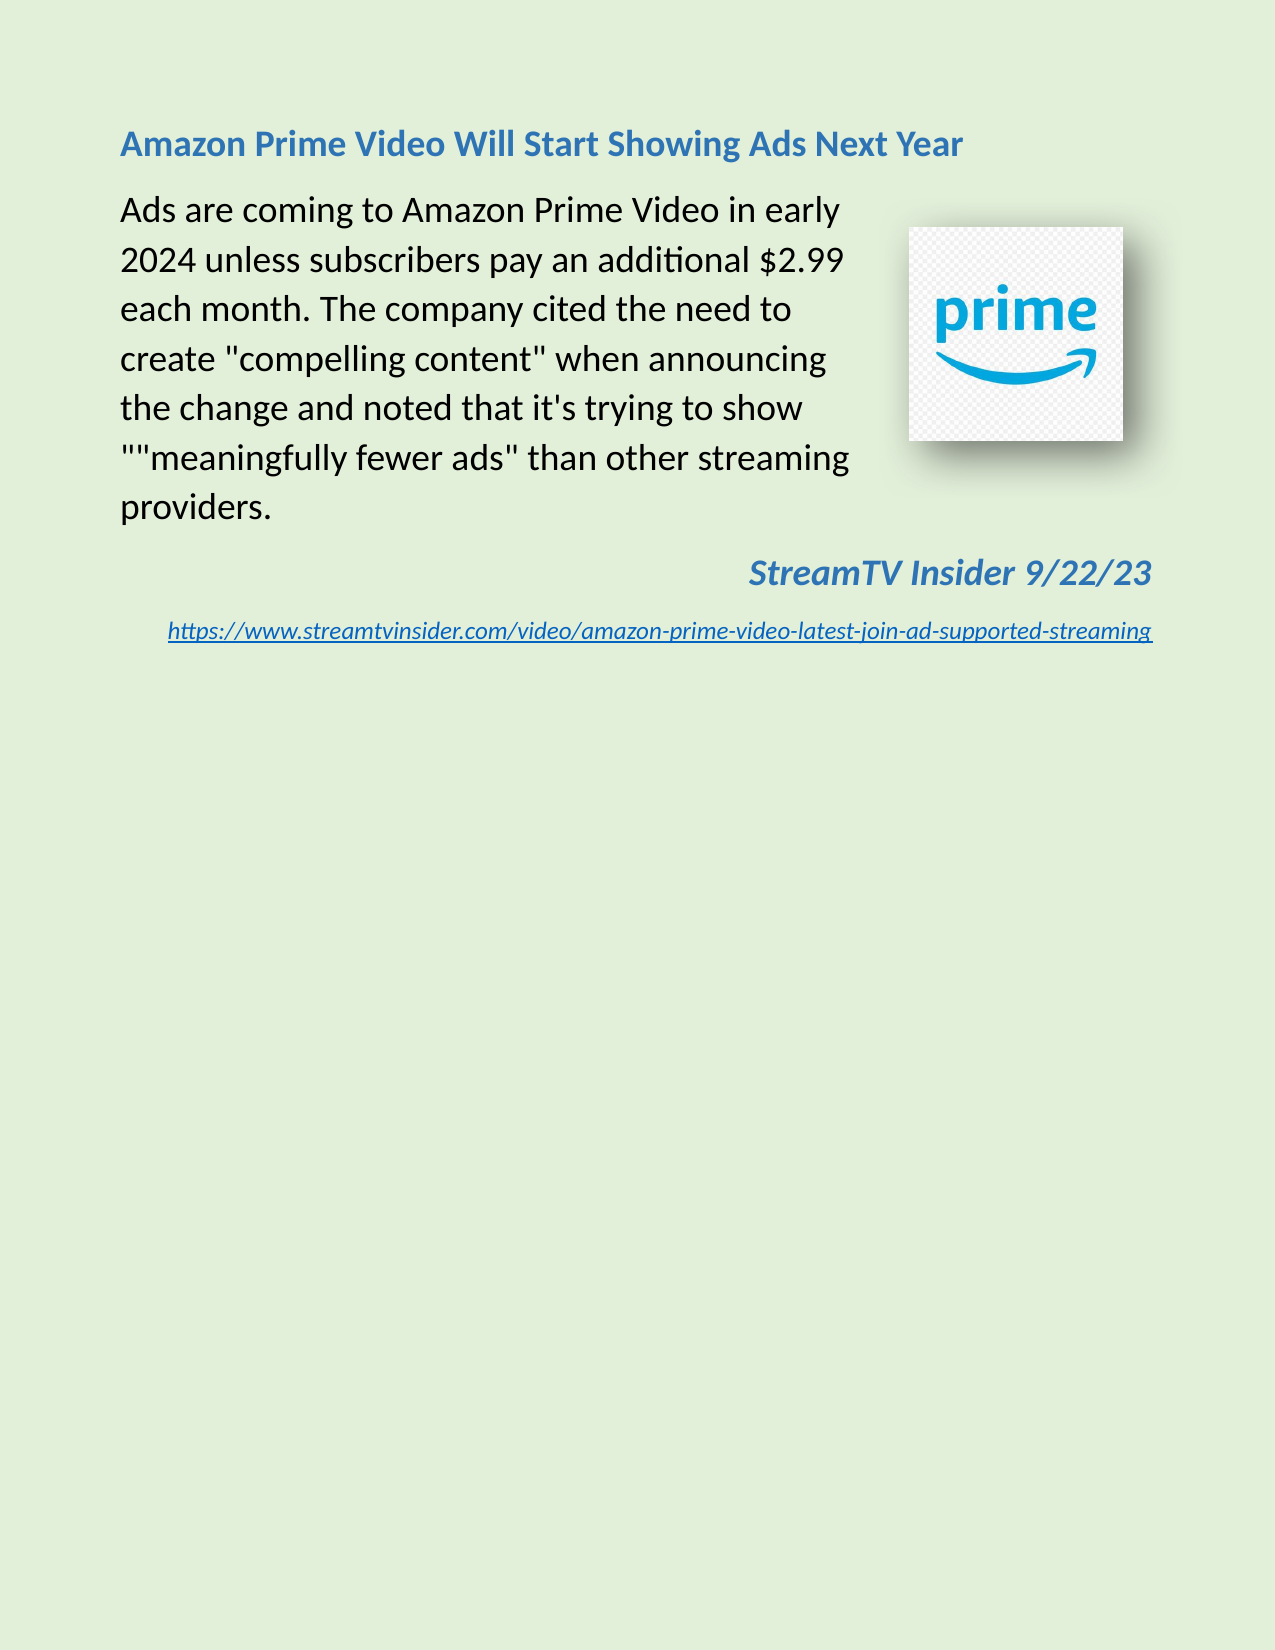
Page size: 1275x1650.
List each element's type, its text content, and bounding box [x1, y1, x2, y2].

text https://www.streamtvinsider.com/video/amazon-prime-video-latest-join-ad-supported-streaming [120, 615, 1155, 646]
text StreamTV Insider 9/22/23 [120, 549, 1155, 595]
text Ads are coming to Amazon Prime Video in early 2024 unless subscribers pay an additional $2.99 each month. The company cited the need to create "compelling content" when announcing the change and noted that it's trying to show ""meaningfully fewer ads" than other streaming providers. [120, 186, 1155, 529]
picture [909, 227, 1123, 441]
text Amazon Prime Video Will Start Showing Ads Next Year [120, 120, 1155, 166]
